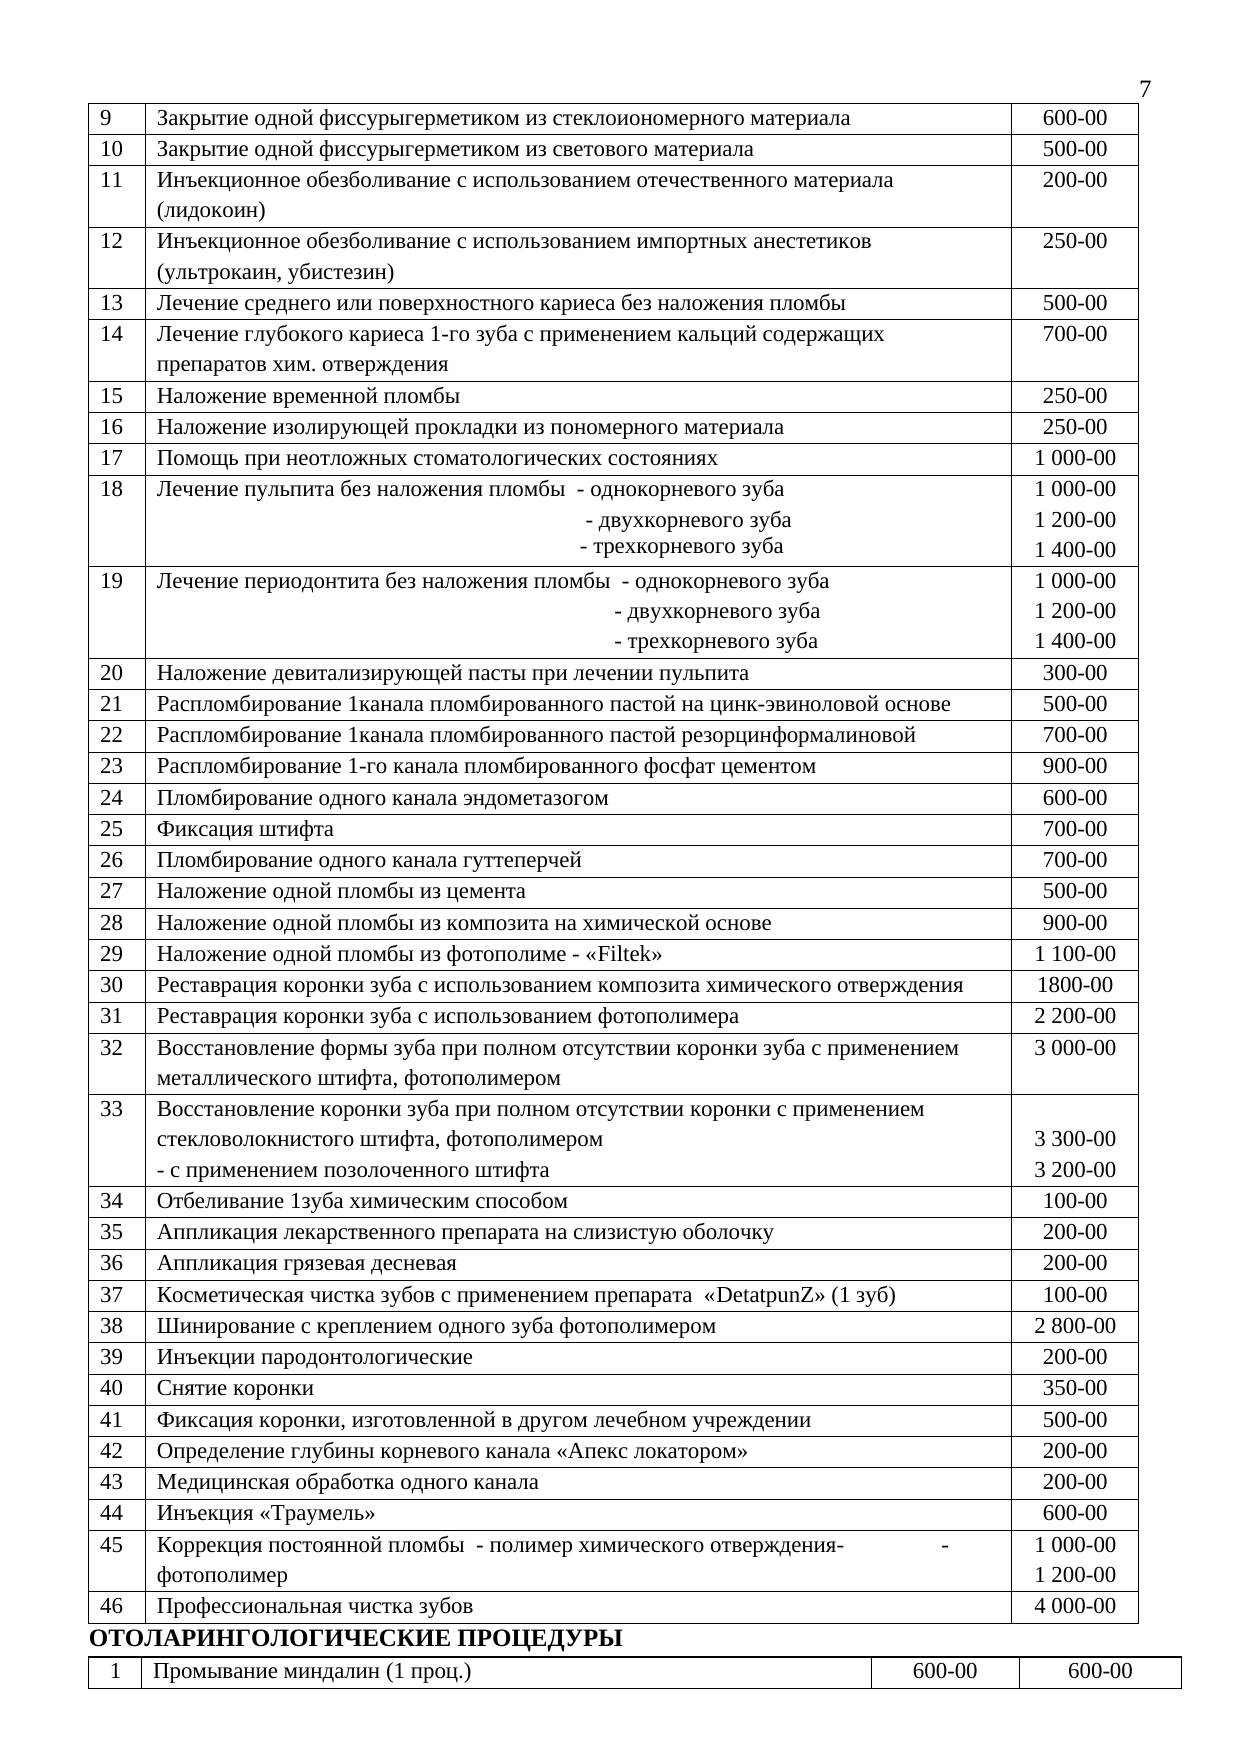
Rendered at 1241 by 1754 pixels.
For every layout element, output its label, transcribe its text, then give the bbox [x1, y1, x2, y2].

table_cell Помощь при неотложных стоматологических состояниях [146, 444, 809, 474]
table_cell 500-00 [1012, 135, 1138, 165]
table_cell Коррекция постоянной пломбы - полимер химического отверждения- -фотополимер [146, 1531, 1011, 1591]
table_cell Наложение изолирующей прокладки из пономерного материала [146, 413, 1011, 443]
table_cell Аппликация лекарственного препарата на слизистую оболочку [146, 1218, 1011, 1248]
table_header 600-00 [872, 1658, 1019, 1688]
table_cell Наложение одной пломбы из композита на химической основе [146, 909, 1011, 939]
table_cell 3 300-00 3 200-00 [1012, 1095, 1138, 1186]
table_cell 42 [89, 1437, 145, 1467]
table_cell 29 [89, 940, 145, 970]
table_cell 44 [89, 1500, 145, 1530]
table_cell Отбеливание 1зуба химическим способом [146, 1187, 1011, 1217]
table_cell 11 [89, 166, 145, 227]
table_header Промывание миндалин (1 проц.) [142, 1658, 871, 1688]
table_cell 200-00 [1012, 1218, 1138, 1248]
table_cell Лечение глубокого кариеса 1-го зуба с применением кальций содержащих препаратов хим. отверждения [146, 320, 1011, 381]
table_cell 12 [89, 228, 145, 288]
table_cell 37 [89, 1281, 145, 1311]
table_cell 700-00 [1012, 721, 1138, 752]
table_cell 250-00 [1012, 382, 1138, 412]
table_cell 25 [89, 815, 145, 845]
table_cell Лечение периодонтита без наложения пломбы - однокорневого зуба - двухкорневого зуба - трехкорневого зуба [146, 567, 1011, 658]
table_cell 2 800-00 [1012, 1312, 1138, 1342]
text ОТОЛАРИНГОЛОГИЧЕСКИЕ ПРОЦЕДУРЫ [89, 1623, 1152, 1652]
table_cell Инъекция «Траумель» [146, 1500, 1011, 1530]
table_cell Аппликация грязевая десневая [146, 1250, 1011, 1280]
table_cell 9 [89, 104, 145, 134]
table_cell 500-00 [1012, 1406, 1138, 1436]
table_cell 41 [89, 1406, 145, 1436]
table_cell 500-00 [1012, 878, 1138, 908]
table_cell Распломбирование 1канала пломбированного пастой на цинк-эвиноловой основе [146, 690, 1011, 720]
table_cell 700-00 [1012, 815, 1138, 845]
table_cell 200-00 [1012, 166, 1138, 227]
table_cell 26 [89, 846, 145, 877]
table_cell 900-00 [1012, 753, 1138, 783]
table_cell Пломбирование одного канала гуттеперчей [146, 846, 1011, 877]
table_cell 15 [89, 382, 145, 412]
table_cell Шинирование с креплением одного зуба фотополимером [146, 1312, 1011, 1342]
table_cell 23 [89, 753, 145, 783]
table_cell 200-00 [1012, 1468, 1138, 1498]
table_cell 14 [89, 320, 145, 381]
table_cell 350-00 [1012, 1375, 1138, 1405]
table_cell 16 [89, 413, 145, 443]
table_cell 10 [89, 135, 145, 165]
table_cell Фиксация коронки, изготовленной в другом лечебном учреждении [146, 1406, 1011, 1436]
table_cell Определение глубины корневого канала «Апекс локатором» [146, 1437, 1011, 1467]
table_cell 600-00 [1012, 104, 1138, 134]
table_cell Распломбирование 1канала пломбированного пастой резорцинформалиновой [146, 721, 1011, 752]
table_cell Медицинская обработка одного канала [146, 1468, 1011, 1498]
table_cell 20 [89, 659, 145, 689]
table_cell Наложение временной пломбы [146, 382, 1011, 412]
table_cell 3 000-00 [1012, 1034, 1138, 1094]
table_cell 900-00 [1012, 909, 1138, 939]
table_cell 34 [89, 1187, 145, 1217]
table_cell 1 000-00 1 200-00 1 400-00 [1012, 567, 1138, 658]
table_cell 100-00 [1012, 1187, 1138, 1217]
table_cell 43 [89, 1468, 145, 1498]
table_cell Снятие коронки [146, 1375, 1011, 1405]
table_cell 200-00 [1012, 1437, 1138, 1467]
table_cell 1800-00 [1012, 971, 1138, 1002]
table_cell Наложение одной пломбы из цемента [146, 878, 1011, 908]
table_cell 250-00 [1012, 228, 1138, 288]
table_cell 1 000-00 1 200-00 [1012, 1531, 1138, 1591]
table_cell 200-00 [1012, 1343, 1138, 1373]
table_cell 200-00 [1012, 1250, 1138, 1280]
table_cell Наложение девитализирующей пасты при лечении пульпита [146, 659, 1011, 689]
table_cell 40 [89, 1375, 145, 1405]
table_cell 13 [89, 289, 145, 319]
table_cell Закрытие одной фиссурыгерметиком из светового материала [146, 135, 1011, 165]
table_cell Реставрация коронки зуба с использованием фотополимера [146, 1003, 1011, 1033]
table_cell 100-00 [1012, 1281, 1138, 1311]
table_cell Фиксация штифта [146, 815, 1011, 845]
table_cell Инъекционное обезболивание с использованием импортных анестетиков (ультрокаин, убистезин) [146, 228, 1011, 288]
table_cell 33 [89, 1095, 145, 1186]
table_cell 36 [89, 1250, 145, 1280]
table_cell 45 [89, 1531, 145, 1591]
table_cell Закрытие одной фиссурыгерметиком из стеклоиономерного материала [146, 104, 1011, 134]
table_cell Инъекционное обезболивание с использованием отечественного материала (лидокоин) [146, 166, 1011, 227]
table_cell Реставрация коронки зуба с использованием композита химического отверждения [146, 971, 1011, 1002]
table_cell Профессиональная чистка зубов [146, 1592, 1011, 1622]
table_cell 32 [89, 1034, 145, 1094]
table_cell 250-00 [1012, 413, 1138, 443]
table_header 1 [89, 1658, 141, 1688]
table_cell Лечение пульпита без наложения пломбы - однокорневого зуба - двухкорневого зуба - трехкорневого зуба [146, 476, 1011, 566]
table_cell 4 000-00 [1012, 1592, 1138, 1622]
table_cell Наложение одной пломбы из фотополиме - «Filtek» [146, 940, 1011, 970]
table_cell 18 [89, 476, 145, 566]
table_cell 22 [89, 721, 145, 752]
table_cell 39 [89, 1343, 145, 1373]
table_cell 35 [89, 1218, 145, 1248]
table_cell 46 [89, 1592, 145, 1622]
table_cell 500-00 [1012, 690, 1138, 720]
table_cell 27 [89, 878, 145, 908]
table_cell [809, 444, 1011, 474]
table_cell 300-00 [1012, 659, 1138, 689]
table_cell Инъекции пародонтологические [146, 1343, 1011, 1373]
table_cell Пломбирование одного канала эндометазогом [146, 784, 1011, 814]
table_cell 28 [89, 909, 145, 939]
table_cell Восстановление коронки зуба при полном отсутствии коронки с применением стекловолокнистого штифта, фотополимером - с применением позолоченного штифта [146, 1095, 1011, 1186]
table_cell 600-00 [1012, 1500, 1138, 1530]
table_cell 17 [89, 444, 145, 474]
table_cell 1 000-00 [1012, 444, 1138, 474]
table_cell 30 [89, 971, 145, 1002]
table_cell 21 [89, 690, 145, 720]
table_cell Косметическая чистка зубов с применением препарата «DetatpunZ» (1 зуб) [146, 1281, 1011, 1311]
table_cell 31 [89, 1003, 145, 1033]
table_cell Распломбирование 1-го канала пломбированного фосфат цементом [146, 753, 1011, 783]
table_cell Восстановление формы зуба при полном отсутствии коронки зуба с применением металлического штифта, фотополимером [146, 1034, 1011, 1094]
table_header 600-00 [1020, 1658, 1181, 1688]
table_cell 500-00 [1012, 289, 1138, 319]
table_cell 700-00 [1012, 846, 1138, 877]
table_cell 38 [89, 1312, 145, 1342]
table_cell 24 [89, 784, 145, 814]
table_cell 2 200-00 [1012, 1003, 1138, 1033]
table_cell 600-00 [1012, 784, 1138, 814]
table_cell 1 100-00 [1012, 940, 1138, 970]
table_cell 1 000-00 1 200-00 1 400-00 [1012, 476, 1138, 566]
table_cell Лечение среднего или поверхностного кариеса без наложения пломбы [146, 289, 1011, 319]
table_cell 19 [89, 567, 145, 658]
table_cell 700-00 [1012, 320, 1138, 381]
